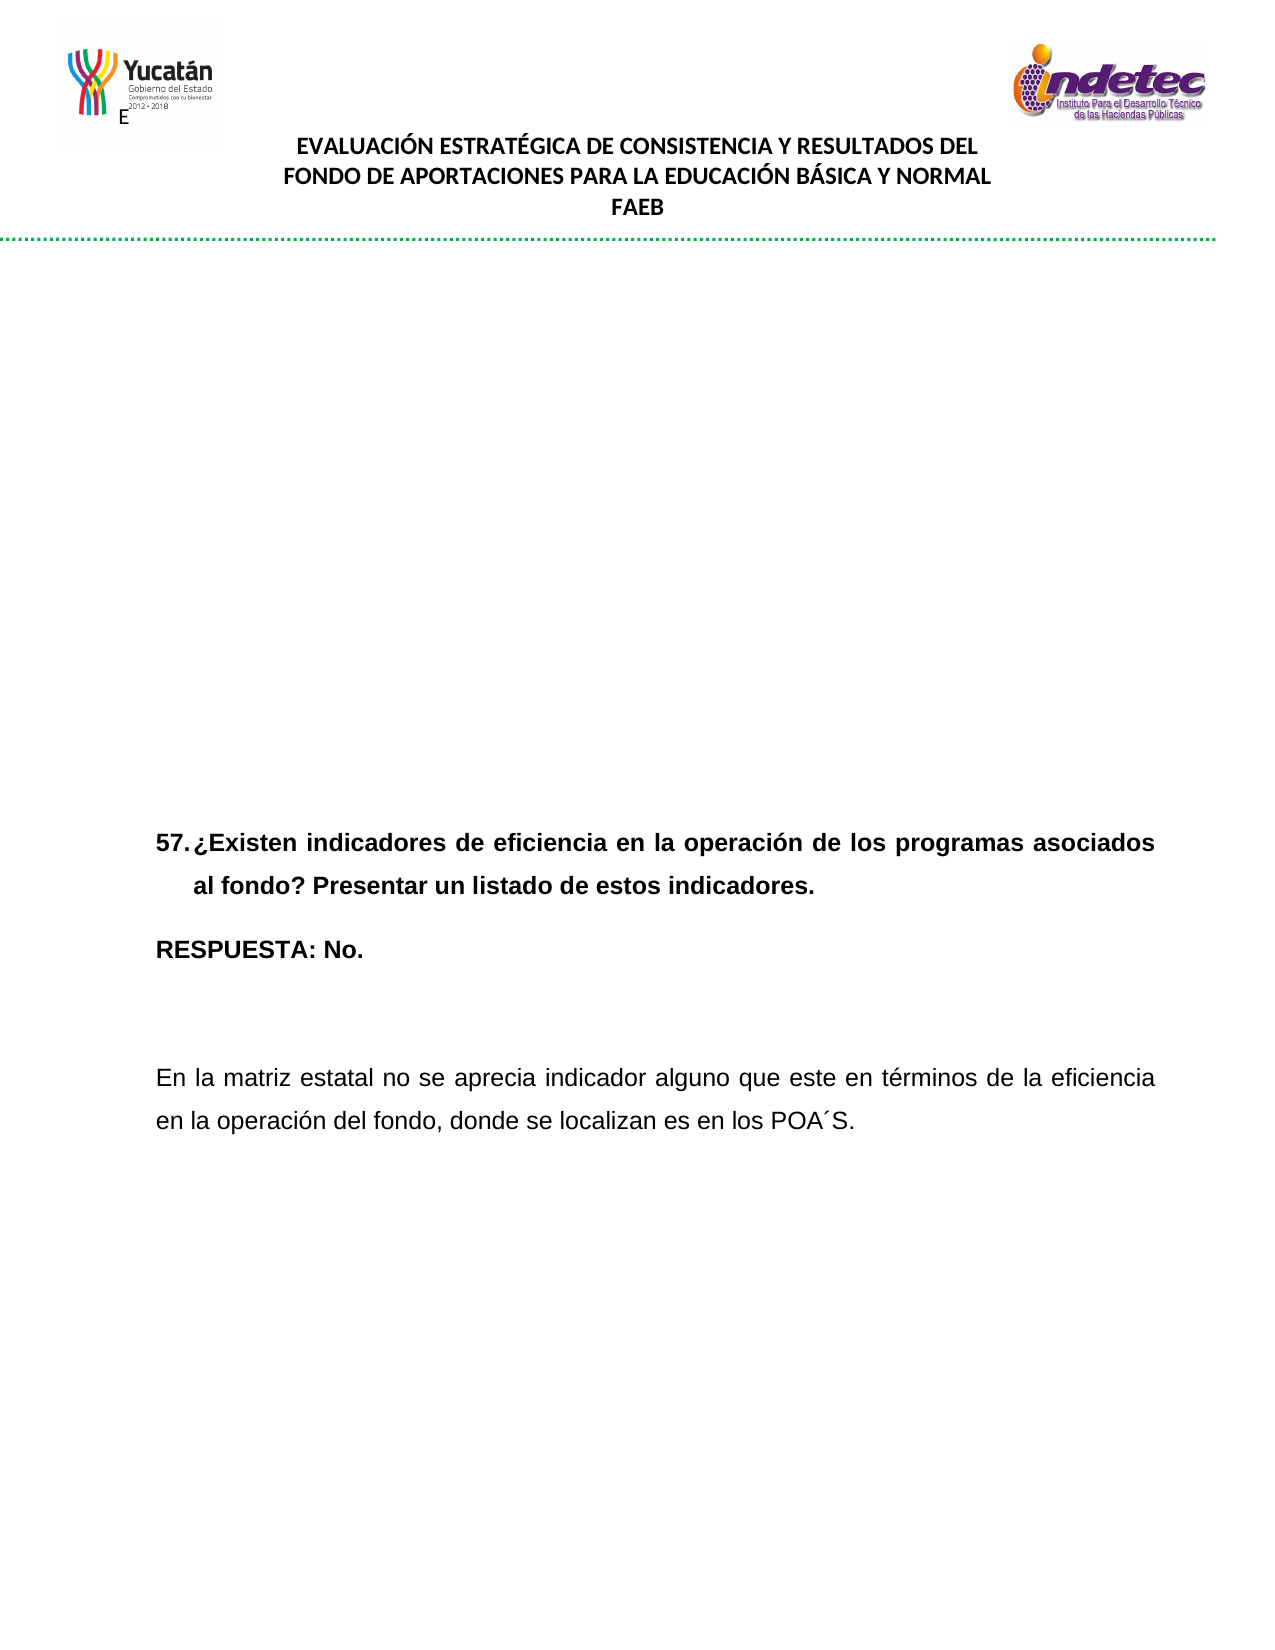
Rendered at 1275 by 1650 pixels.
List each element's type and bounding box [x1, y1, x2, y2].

picture [1013, 44, 1205, 124]
picture [53, 15, 226, 149]
